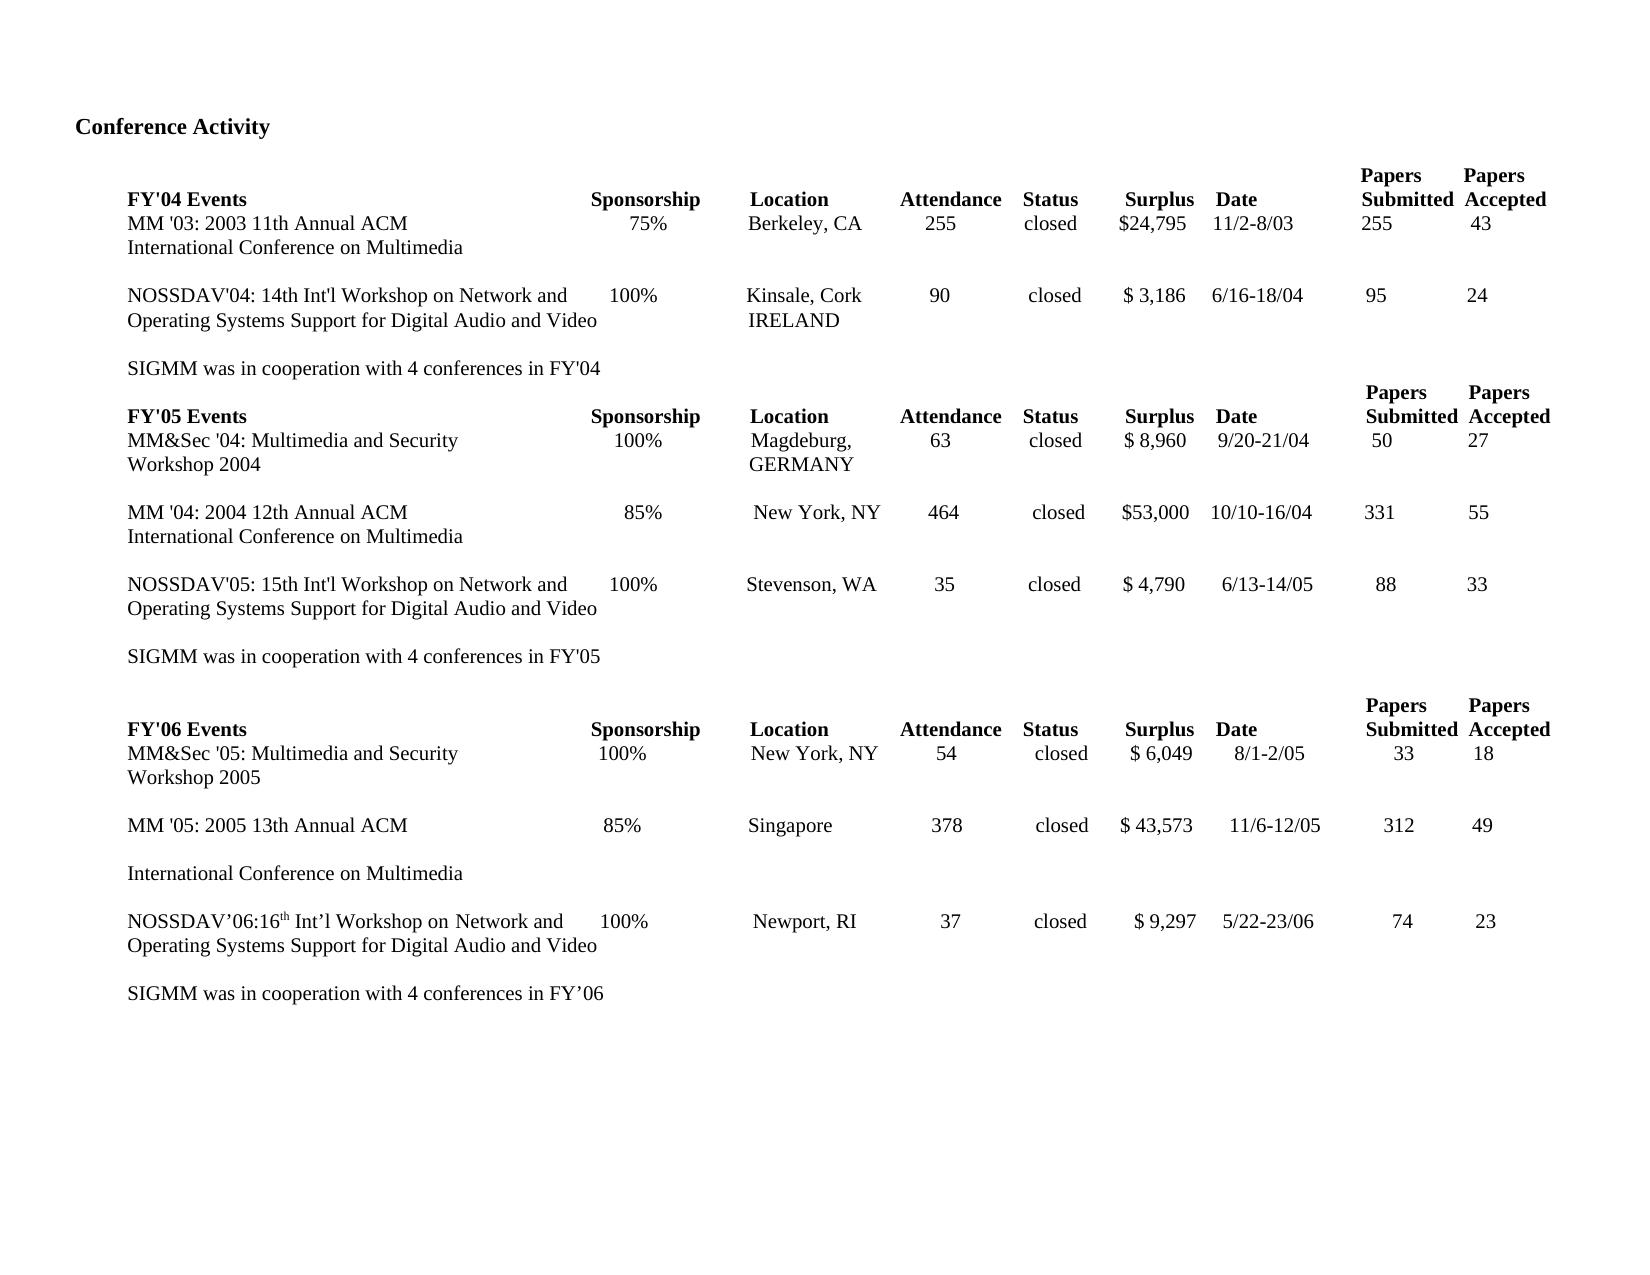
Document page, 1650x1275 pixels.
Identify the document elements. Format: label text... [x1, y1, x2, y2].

text NOSSDAV'04: 14th Int'l Workshop on Network and 100% Kinsale, Cork 90 closed $ 3,186 6/16-18/04 95 24 [75, 283, 1575, 307]
text Papers Papers [1275, 380, 1575, 404]
text International Conference on Multimedia [75, 524, 1575, 548]
text Papers Papers [75, 692, 1575, 717]
text Workshop 2004 GERMANY [75, 452, 1575, 476]
text Workshop 2005 [75, 765, 1575, 789]
text FY'05 Events Sponsorship Location Attendance Status Surplus Date Submitted Accepted [75, 404, 1575, 428]
text MM '04: 2004 12th Annual ACM 85% New York, NY 464 closed $53,000 10/10-16/04 331 55 [75, 500, 1575, 524]
text MM '05: 2005 13th Annual ACM 85% Singapore 378 closed $ 43,573 11/6-12/05 312 49 [75, 813, 1575, 861]
text Operating Systems Support for Digital Audio and Video [75, 933, 1575, 957]
text MM '03: 2003 11th Annual ACM 75% Berkeley, CA 255 closed $24,795 11/2-8/03 255 43 [75, 211, 1575, 235]
text MM&Sec '04: Multimedia and Security 100% Magdeburg, 63 closed $ 8,960 9/20-21/04 50 27 [75, 428, 1575, 452]
text Conference Activity [75, 113, 1575, 139]
text NOSSDAV’06:16th Int’l Workshop on Network and 100% Newport, RI 37 closed $ 9,297 5/22-23/06 74 23 [75, 909, 1575, 933]
text Operating Systems Support for Digital Audio and Video IRELAND [75, 307, 1575, 332]
text MM&Sec '05: Multimedia and Security 100% New York, NY 54 closed $ 6,049 8/1-2/05 33 18 [75, 741, 1575, 765]
text International Conference on Multimedia [75, 235, 1575, 259]
text SIGMM was in cooperation with 4 conferences in FY’06 [75, 981, 1575, 1005]
text Operating Systems Support for Digital Audio and Video [75, 596, 1575, 620]
text SIGMM was in cooperation with 4 conferences in FY'04 [75, 356, 1575, 380]
text SIGMM was in cooperation with 4 conferences in FY'05 [75, 644, 1575, 668]
text International Conference on Multimedia [75, 861, 1575, 885]
text NOSSDAV'05: 15th Int'l Workshop on Network and 100% Stevenson, WA 35 closed $ 4,790 6/13-14/05 88 33 [75, 572, 1575, 596]
text FY'06 Events Sponsorship Location Attendance Status Surplus Date Submitted Accepted [75, 717, 1575, 741]
text FY'04 Events Sponsorship Location Attendance Status Surplus Date Submitted Accepted [75, 187, 1575, 211]
text Papers Papers [75, 163, 1575, 187]
